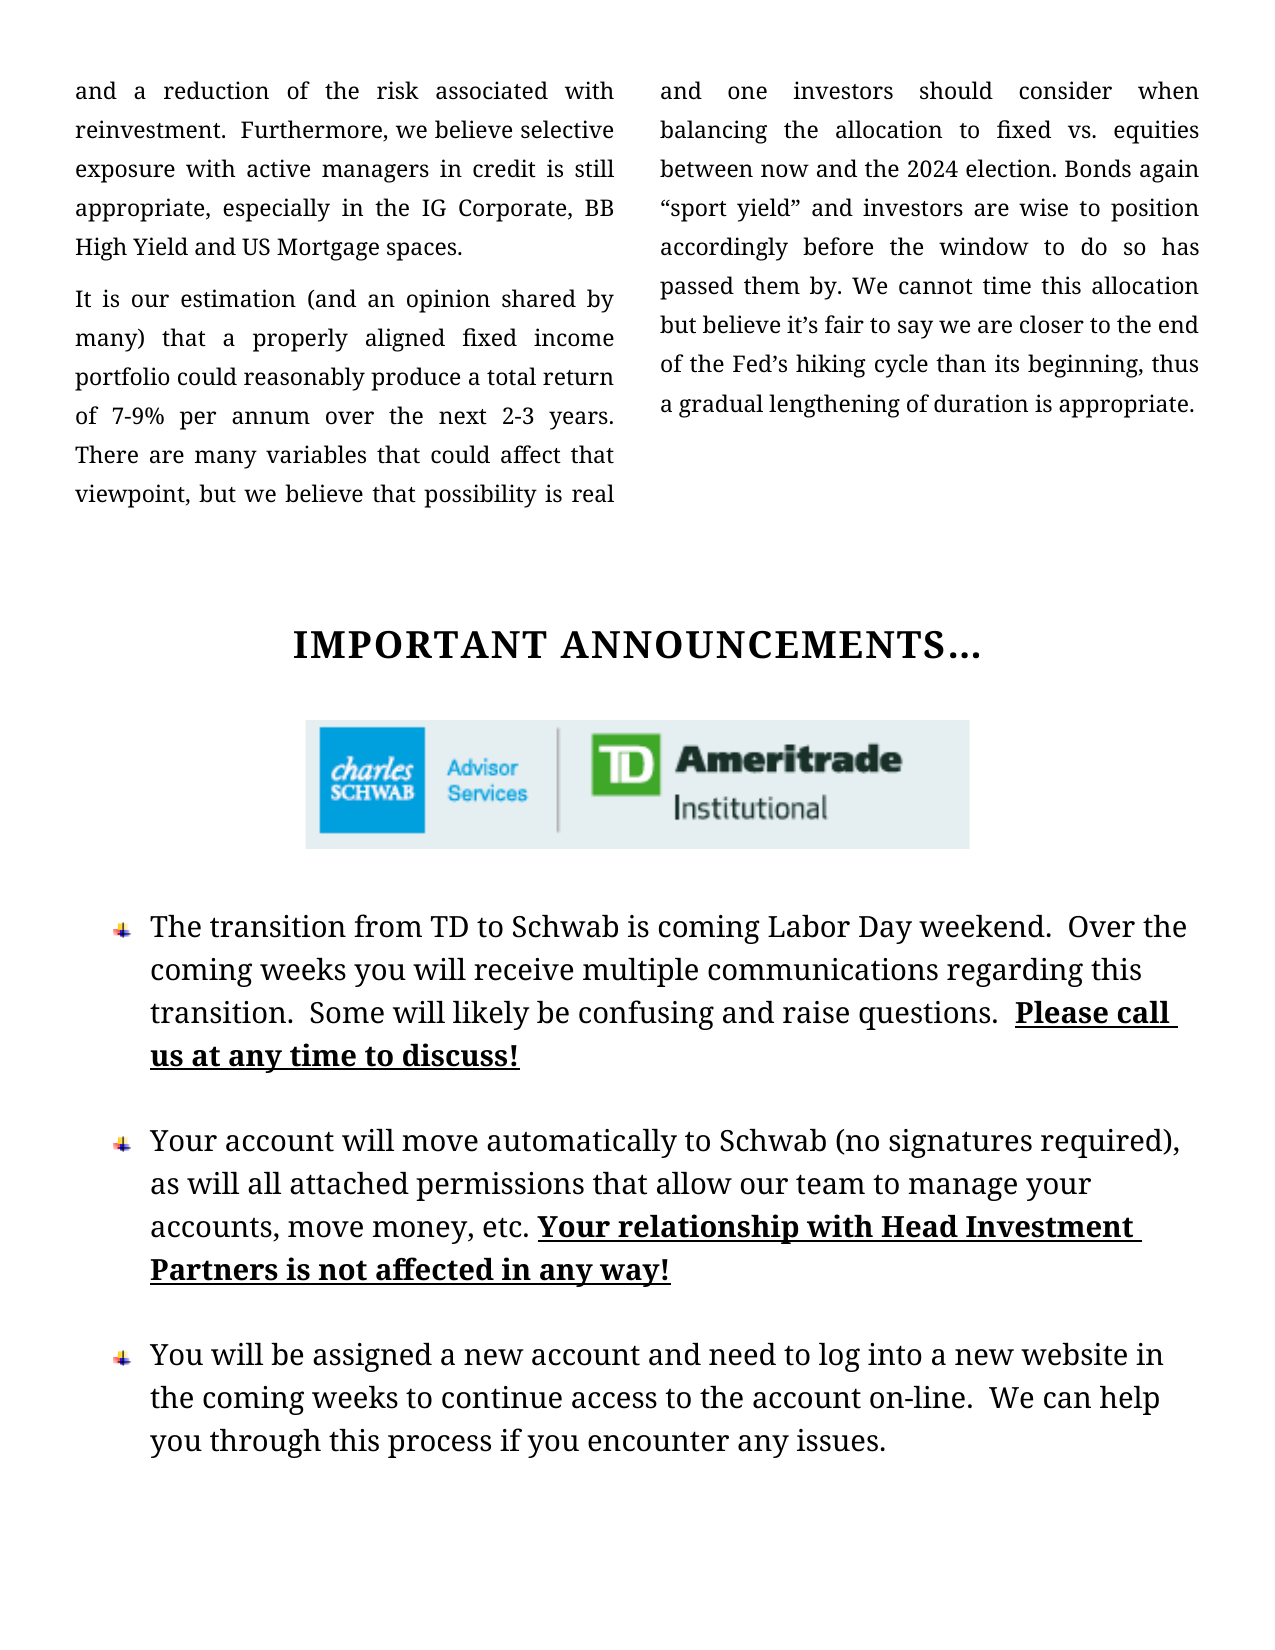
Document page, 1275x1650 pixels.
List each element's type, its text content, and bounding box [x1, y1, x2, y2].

subtitle IMPORTANT ANNOUNCEMENTS… [75, 618, 1200, 669]
list Your account will move automatically to Schwab (no signatures required), as will all attached permissions that allow our team to manage your accounts, move money, etc. Your relationship with Head Investment Partners is not affected in any way! [112, 1121, 1200, 1289]
text It is our estimation (and an opinion shared by many) that a properly aligned fixed income portfolio could reasonably produce a total return of 7-9% per annum over the next 2-3 years. There are many variables that could affect that viewpoint, but we believe that possibility is real and one investors should consider when balancing the allocation to fixed vs. equities between now and the 2024 election. Bonds again “sport yield” and investors are wise to position accordingly before the window to do so has passed them by. We cannot time this allocation but believe it’s fair to say we are closer to the end of the Fed’s hiking cycle than its beginning, thus a gradual lengthening of duration is appropriate. [75, 283, 615, 509]
list You will be assigned a new account and need to log into a new website in the coming weeks to continue access to the account on-line. We can help you through this process if you encounter any issues. [112, 1334, 1200, 1460]
text It is our estimation (and an opinion shared by many) that a properly aligned fixed income portfolio could reasonably produce a total return of 7-9% per annum over the next 2-3 years. There are many variables that could affect that viewpoint, but we believe that possibility is real and one investors should consider when balancing the allocation to fixed vs. equities between now and the 2024 election. Bonds again “sport yield” and investors are wise to position accordingly before the window to do so has passed them by. We cannot time this allocation but believe it’s fair to say we are closer to the end of the Fed’s hiking cycle than its beginning, thus a gradual lengthening of duration is appropriate. [660, 75, 1200, 419]
picture [113, 921, 131, 938]
picture [113, 1349, 131, 1366]
picture [305, 720, 970, 849]
list The transition from TD to Schwab is coming Labor Day weekend. Over the coming weeks you will receive multiple communications regarding this transition. Some will likely be confusing and raise questions. Please call us at any time to discuss! [112, 906, 1200, 1074]
picture [113, 1135, 131, 1152]
